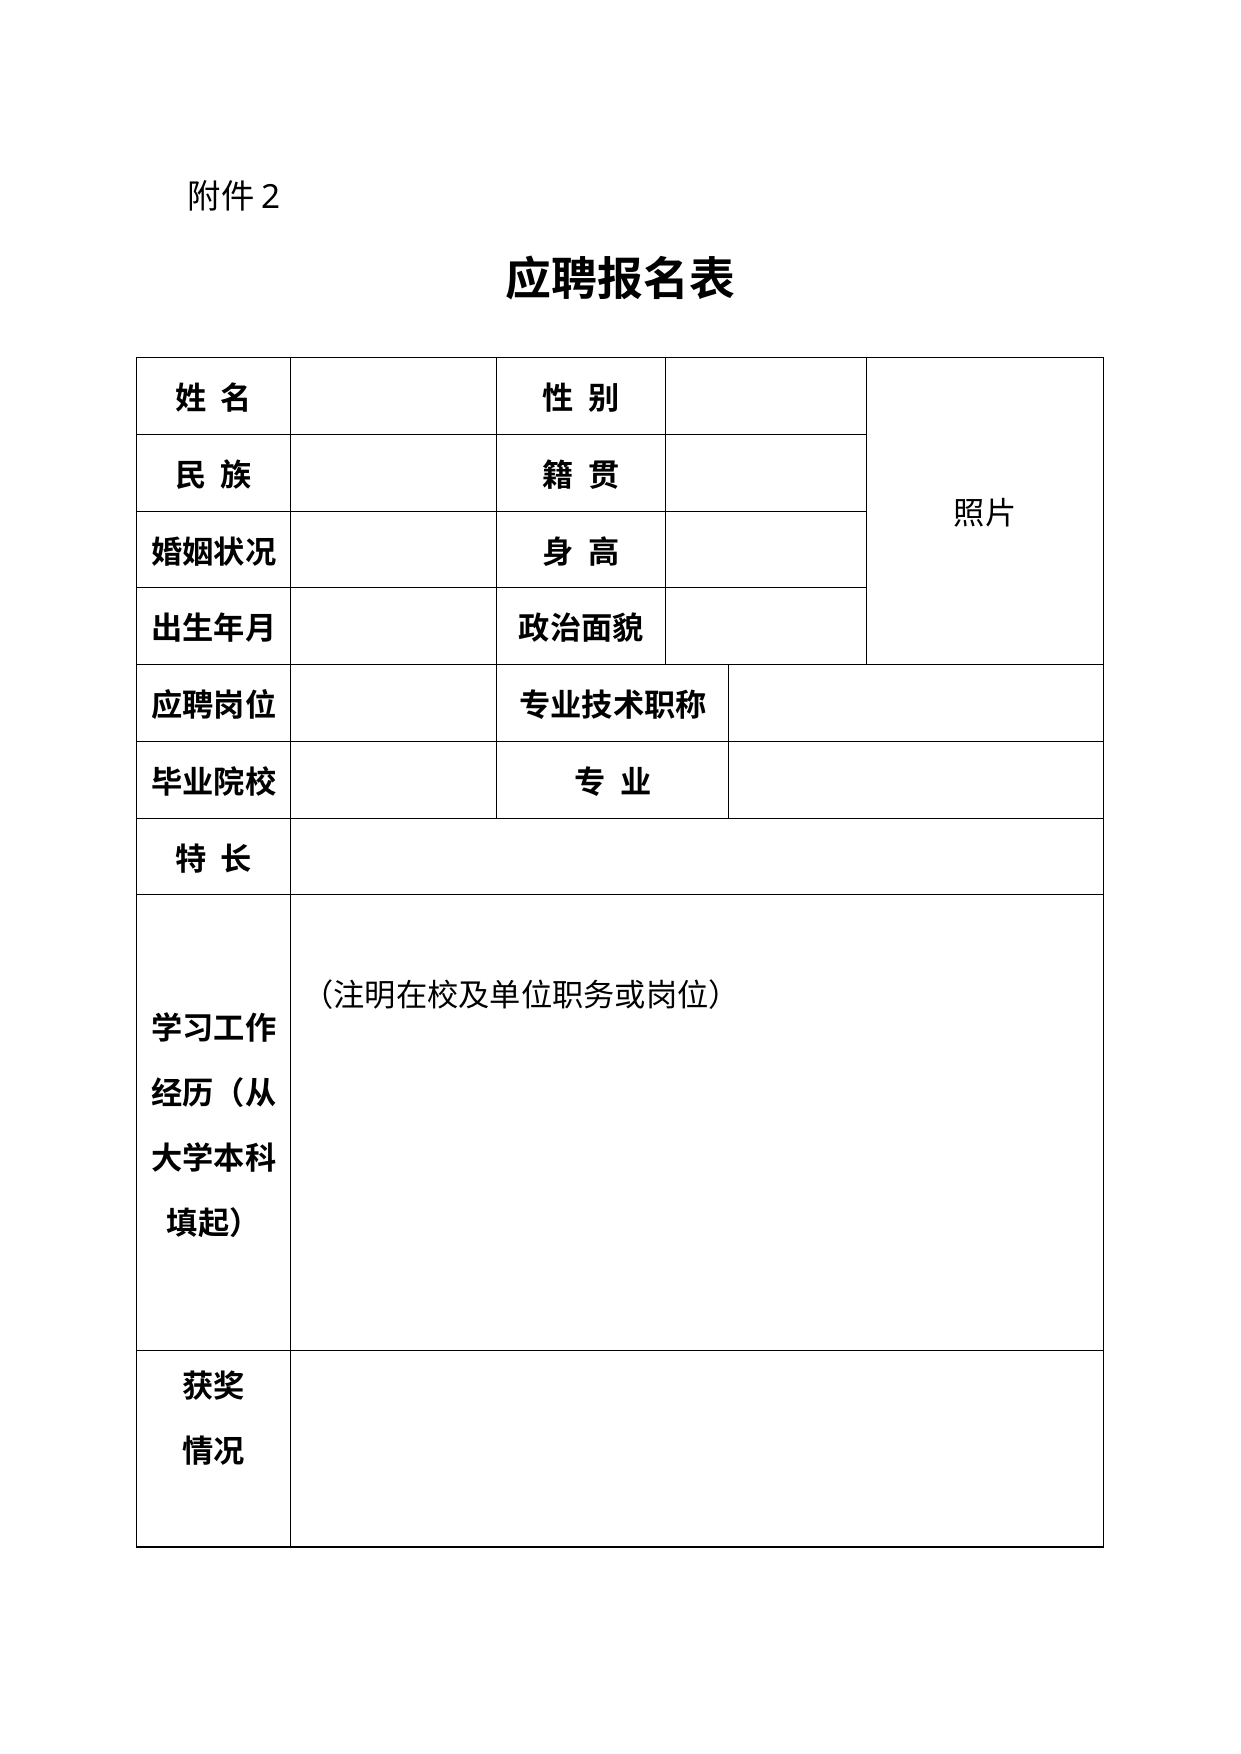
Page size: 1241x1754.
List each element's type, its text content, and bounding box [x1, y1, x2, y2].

table_cell 政治面貌 [497, 588, 665, 664]
table_cell [291, 819, 1103, 894]
table_cell 籍 贯 [497, 435, 665, 511]
table_cell [291, 435, 496, 511]
table_cell [666, 435, 866, 511]
table_cell [291, 588, 496, 664]
table_cell [291, 1351, 1103, 1546]
table_header 姓 名 [137, 358, 290, 434]
table_cell [666, 588, 866, 664]
table_cell 民 族 [137, 435, 290, 511]
table_cell [729, 665, 1103, 741]
table_cell 特 长 [137, 819, 290, 894]
table_cell [291, 512, 496, 587]
table_cell 获奖 情况 [137, 1351, 290, 1546]
table_cell [666, 512, 866, 587]
table_cell （注明在校及单位职务或岗位） [291, 895, 1103, 1350]
table_cell [291, 665, 496, 741]
table_cell 应聘岗位 [137, 665, 290, 741]
table_header [291, 358, 496, 434]
table_cell 婚姻状况 [137, 512, 290, 587]
table_cell 出生年月 [137, 588, 290, 664]
table_cell 专 业 [497, 742, 728, 818]
table_header [666, 358, 866, 434]
table_cell [729, 742, 1103, 818]
table_header 照片 [867, 358, 1103, 664]
table_cell 学习工作 经历（从大学本科填起） [137, 895, 290, 1350]
table_cell 毕业院校 [137, 742, 290, 818]
text 应聘报名表 [187, 227, 1053, 324]
text 附件2 [187, 162, 1053, 227]
table_cell 专业技术职称 [497, 665, 728, 741]
table_cell [291, 742, 496, 818]
table_header 性 别 [497, 358, 665, 434]
table_cell 身 高 [497, 512, 665, 587]
